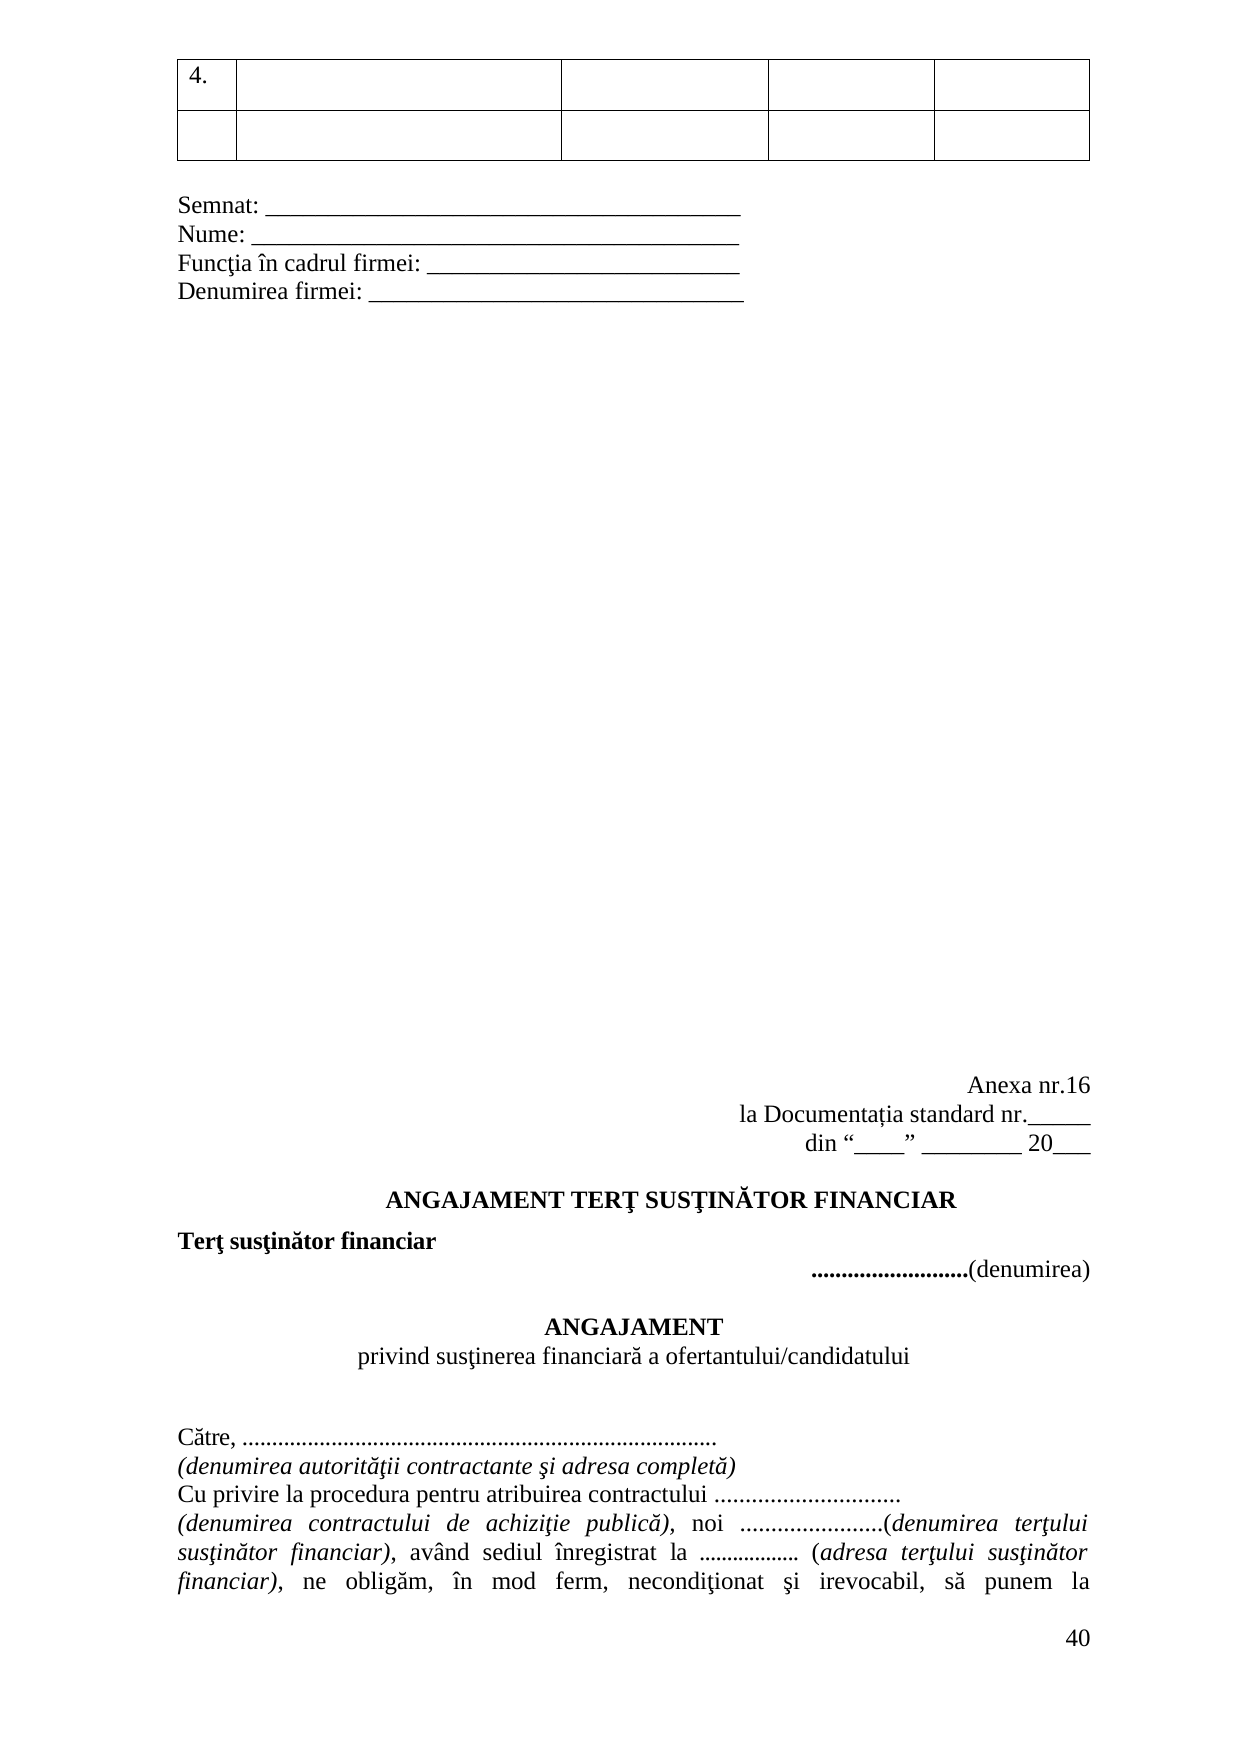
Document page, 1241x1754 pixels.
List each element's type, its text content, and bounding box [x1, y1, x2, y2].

table_cell [935, 60, 1089, 110]
table_cell [562, 60, 768, 110]
text Nume: _______________________________________ [177, 219, 1090, 248]
text ..........................(denumirea) [177, 1254, 1090, 1283]
table_cell [935, 111, 1089, 160]
table_cell [769, 111, 934, 160]
table_cell [562, 111, 768, 160]
text Terţ susţinător financiar [177, 1226, 1090, 1254]
table_cell [237, 60, 561, 110]
text (denumirea autorităţii contractante şi adresa completă) [177, 1451, 1090, 1479]
text la Documentația standard nr._____ [177, 1099, 1090, 1128]
table_cell [237, 111, 561, 160]
text Anexa nr.16 [177, 1070, 1090, 1099]
table_cell [178, 111, 236, 160]
text Denumirea firmei: ______________________________ [177, 276, 1090, 305]
text Semnat: ______________________________________ [177, 190, 1090, 219]
subtitle ANGAJAMENT TERŢ SUSŢINĂTOR FINANCIAR [252, 1185, 1090, 1214]
text Către, ................................................................................ [177, 1422, 1090, 1451]
text Cu privire la procedura pentru atribuirea contractului .............................. [177, 1479, 1090, 1508]
table_cell [769, 60, 934, 110]
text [177, 1508, 1090, 1594]
text privind susţinerea financiară a ofertantului/candidatului [177, 1341, 1090, 1369]
text din “____” ________ 20___ [177, 1128, 1090, 1156]
table_cell 4. [178, 60, 236, 110]
text Funcţia în cadrul firmei: _________________________ [177, 248, 1090, 276]
text ANGAJAMENT [177, 1312, 1090, 1341]
